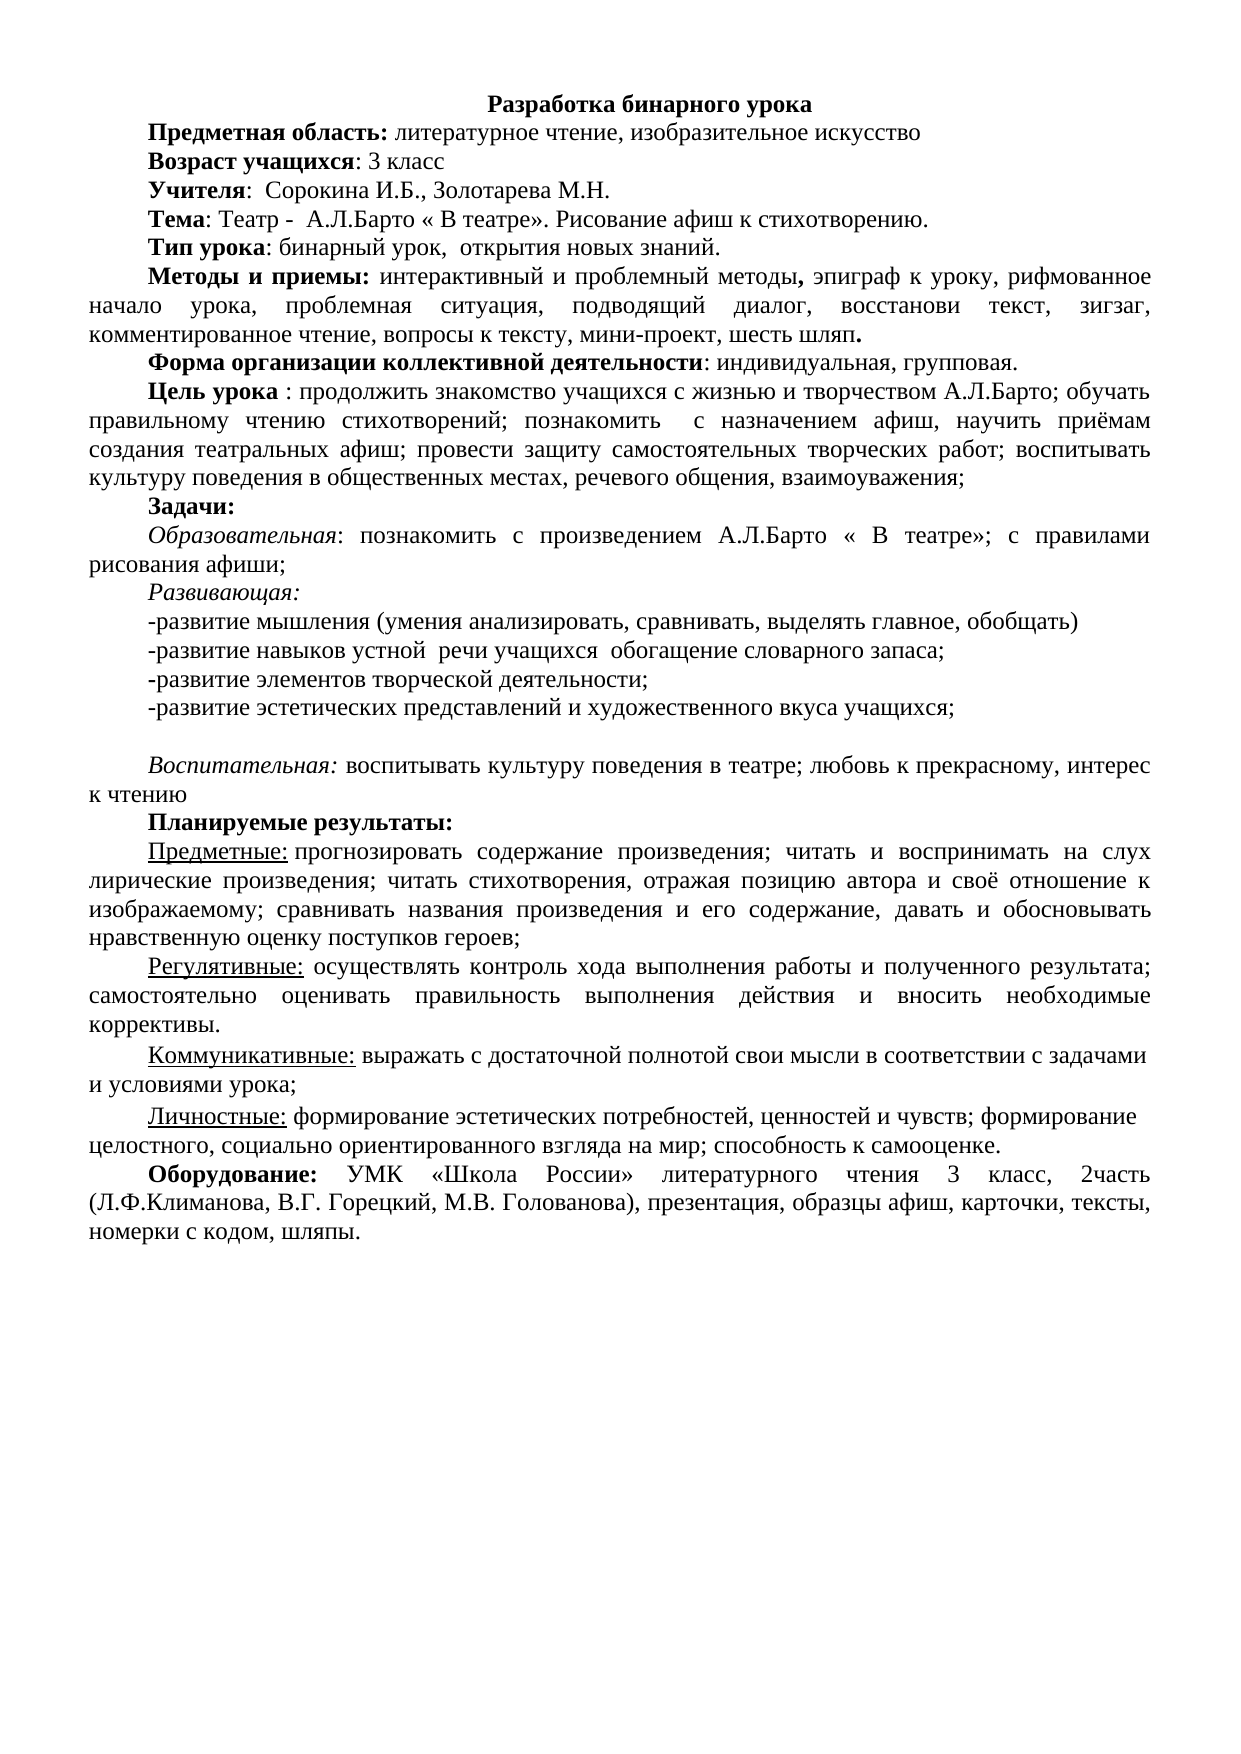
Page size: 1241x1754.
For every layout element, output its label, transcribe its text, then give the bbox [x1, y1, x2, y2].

text Тип урока: бинарный урок, открытия новых знаний. [89, 232, 1152, 261]
text Предметная область: литературное чтение, изобразительное искусство [89, 117, 1152, 146]
text Возраст учащихся: 3 класс [89, 146, 1152, 175]
text -развитие навыков устной речи учащихся обогащение словарного запаса; [89, 635, 1152, 664]
text Регулятивные: осуществлять контроль хода выполнения работы и полученного результата; самостоятельно оценивать правильность выполнения действия и вносить необходимые коррективы. [89, 951, 1152, 1037]
text Тема: Театр - А.Л.Барто « В театре». Рисование афиш к стихотворению. [89, 204, 1152, 232]
text Предметные: прогнозировать содержание произведения; читать и воспринимать на слух лирические произведения; читать стихотворения, отражая позицию автора и своё отношение к изображаемому; сравнивать названия произведения и его содержание, давать и обосновывать нравственную оценку поступков героев; [89, 836, 1152, 951]
text Развивающая: [89, 577, 1152, 606]
text Методы и приемы: интерактивный и проблемный методы, эпиграф к уроку, рифмованное начало урока, проблемная ситуация, подводящий диалог, восстанови текст, зигзаг, комментированное чтение, вопросы к тексту, мини-проект, шесть шляп. [89, 261, 1152, 347]
text Планируемые результаты: [89, 807, 1152, 836]
text -развитие мышления (умения анализировать, сравнивать, выделять главное, обобщать) [89, 606, 1152, 635]
text Образовательная: познакомить с произведением А.Л.Барто « В театре»; с правилами рисования афиши; [89, 520, 1152, 577]
text Форма организации коллективной деятельности: индивидуальная, групповая. [89, 347, 1152, 376]
text Воспитательная: воспитывать культуру поведения в театре; любовь к прекрасному, интерес к чтению [89, 750, 1152, 807]
text Разработка бинарного урока [89, 89, 1152, 117]
text Задачи: [89, 491, 1152, 520]
text -развитие элементов творческой деятельности; [89, 664, 1152, 692]
text Личностные: формирование эстетических потребностей, ценностей и чувств; формирование целостного, социально ориентированного взгляда на мир; способность к самооценке. [89, 1101, 1152, 1159]
text Учителя: Сорокина И.Б., Золотарева М.Н. [89, 175, 1152, 204]
text Цель урока : продолжить знакомство учащихся с жизнью и творчеством А.Л.Барто; обучать правильному чтению стихотворений; познакомить с назначением афиш, научить приёмам создания театральных афиш; провести защиту самостоятельных творческих работ; воспитывать культуру поведения в общественных местах, речевого общения, взаимоуважения; [89, 376, 1152, 491]
text Коммуникативные: выражать с достаточной полнотой свои мысли в соответствии с задачами и условиями урока; [89, 1041, 1152, 1098]
text Оборудование: УМК «Школа России» литературного чтения 3 класс, 2часть (Л.Ф.Климанова, В.Г. Горецкий, М.В. Голованова), презентация, образцы афиш, карточки, тексты, номерки с кодом, шляпы. [89, 1159, 1152, 1245]
text -развитие эстетических представлений и художественного вкуса учащихся; [89, 692, 1152, 721]
